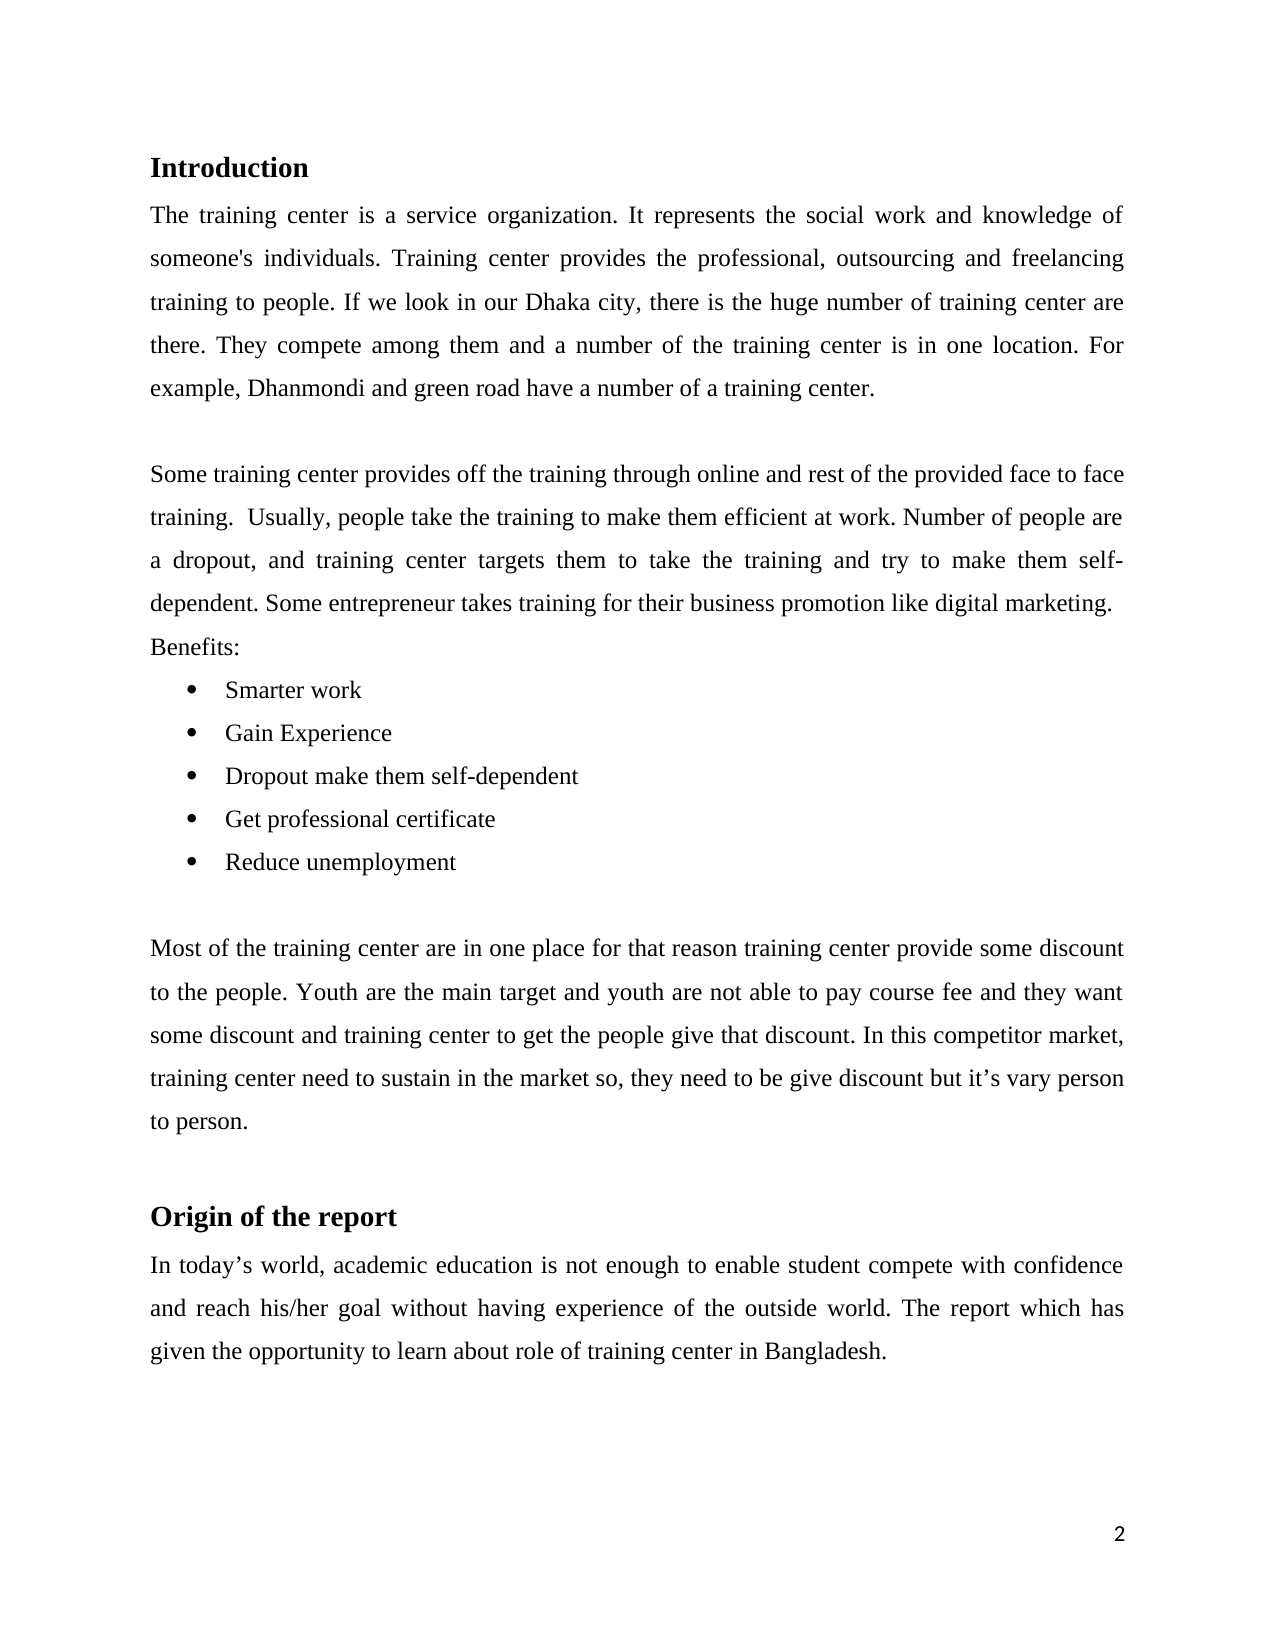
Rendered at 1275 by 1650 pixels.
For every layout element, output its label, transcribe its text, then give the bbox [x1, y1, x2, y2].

text Benefits: [150, 632, 1125, 660]
subtitle Introduction [150, 150, 1125, 183]
list Gain Experience [187, 718, 1125, 747]
text Some training center provides off the training through online and rest of the provided face to face training. Usually, people take the training to make them efficient at work. Number of people are a dropout, and training center targets them to take the training and try to make them self-dependent. Some entrepreneur takes training for their business promotion like digital marketing. [150, 459, 1125, 617]
text Most of the training center are in one place for that reason training center provide some discount to the people. Youth are the main target and youth are not able to pay course fee and they want some discount and training center to get the people give that discount. In this competitor market, training center need to sustain in the market so, they need to be give discount but it’s vary person to person. [150, 933, 1125, 1135]
list Dropout make them self-dependent [187, 761, 1125, 790]
list Smarter work [187, 675, 1125, 703]
list Reduce unemployment [187, 847, 1125, 876]
text In today’s world, academic education is not enough to enable student compete with confidence and reach his/her goal without having experience of the outside world. The report which has given the opportunity to learn about role of training center in Bangladesh. [150, 1250, 1125, 1365]
subtitle Origin of the report [150, 1199, 1125, 1233]
list Get professional certificate [187, 804, 1125, 833]
text The training center is a service organization. It represents the social work and knowledge of someone's individuals. Training center provides the professional, outsourcing and freelancing training to people. If we look in our Dhaka city, there is the huge number of training center are there. They compete among them and a number of the training center is in one location. For example, Dhanmondi and green road have a number of a training center. [150, 200, 1125, 402]
